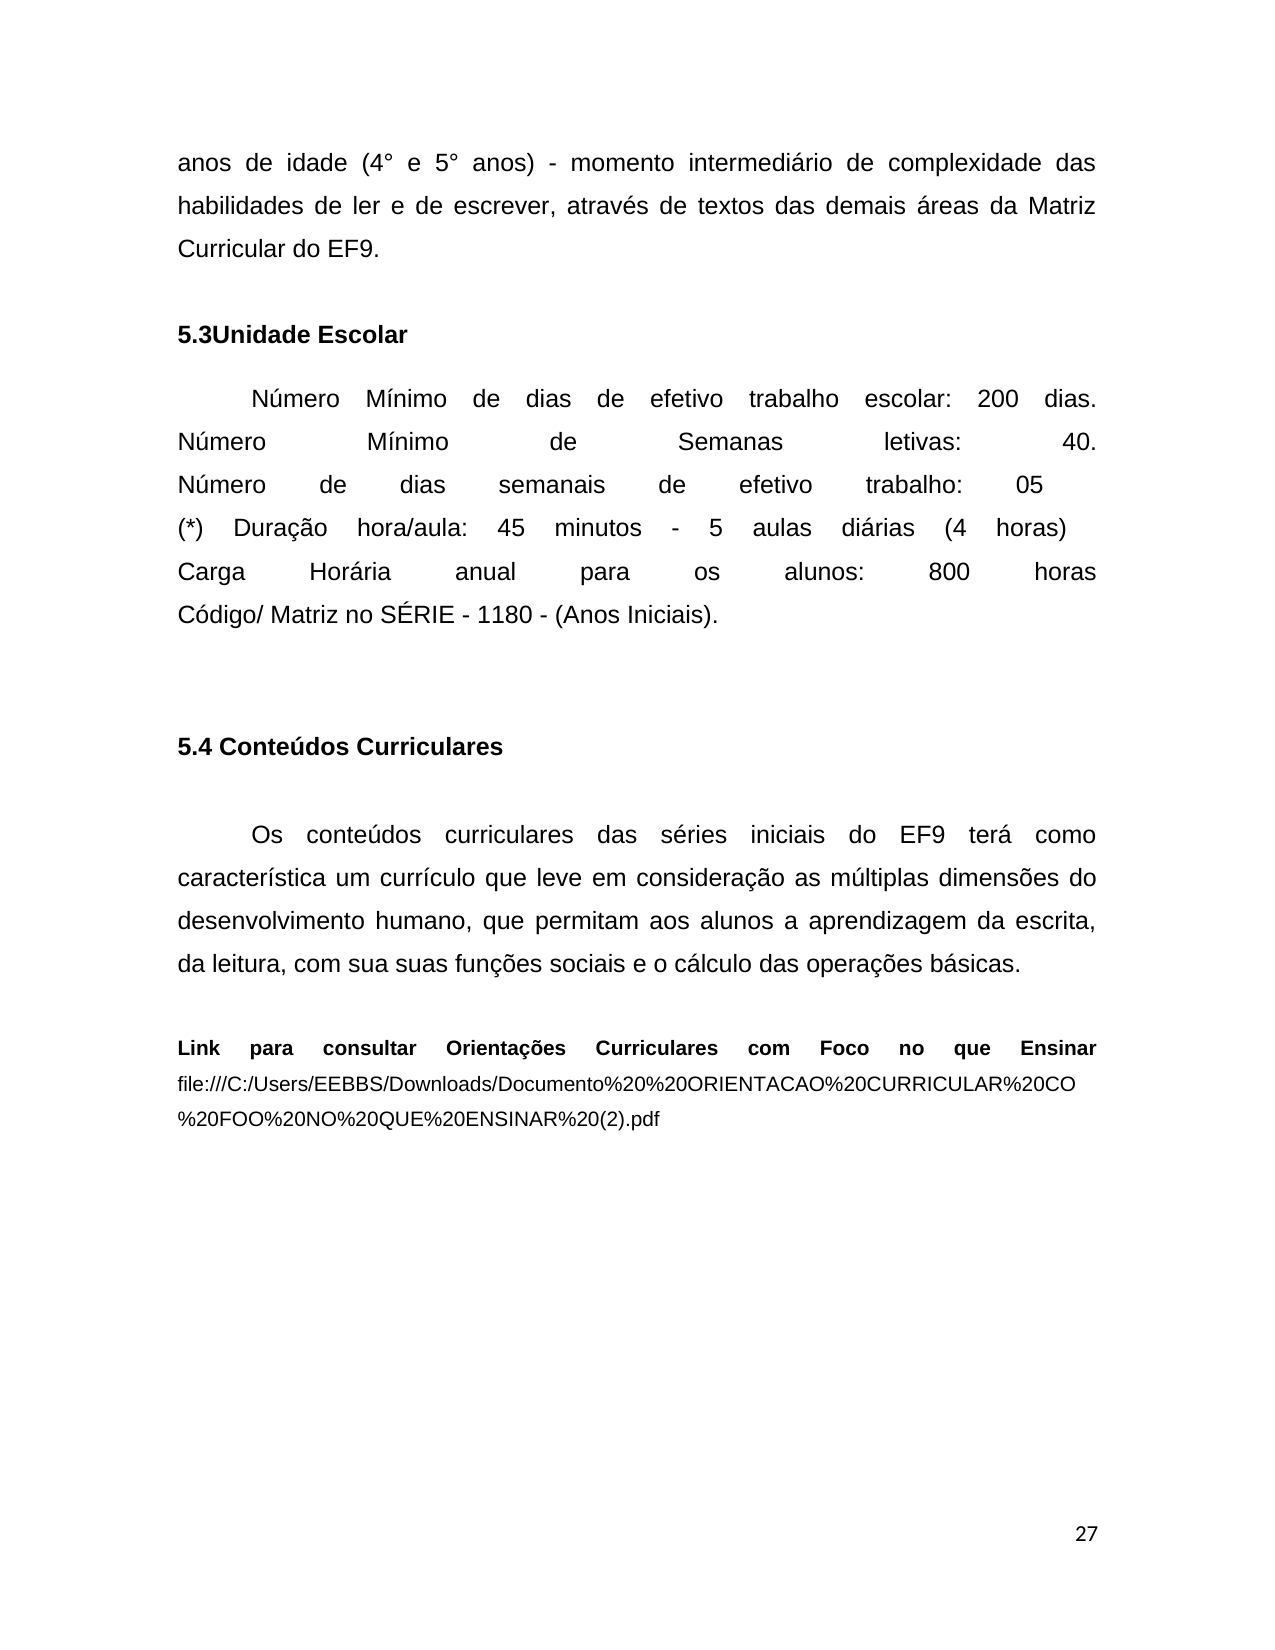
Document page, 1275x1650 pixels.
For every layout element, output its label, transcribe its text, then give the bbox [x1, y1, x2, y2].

subtitle Os conteúdos curriculares das séries iniciais do EF9 terá como característica um currículo que leve em consideração as múltiplas dimensões do desenvolvimento humano, que permitam aos alunos a aprendizagem da escrita, da leitura, com sua suas funções sociais e o cálculo das operações básicas. [177, 820, 1098, 978]
subtitle Link para consultar Orientações Curriculares com Foco no que Ensinar file:///C:/Users/EEBBS/Downloads/Documento%20%20ORIENTACAO%20CURRICULAR%20CO%20FOO%20NO%20QUE%20ENSINAR%20(2).pdf [177, 1035, 1098, 1131]
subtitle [177, 148, 1098, 263]
text 5.3Unidade Escolar [177, 320, 1098, 349]
text Número Mínimo de dias de efetivo trabalho escolar: 200 dias. Número Mínimo de Semanas letivas: 40. Número de dias semanais de efetivo trabalho: 05 (*) Duração hora/aula: 45 minutos - 5 aulas diárias (4 horas) Carga Horária anual para os alunos: 800 horas Código/ Matriz no SÉRIE - 1180 - (Anos Iniciais). [177, 384, 1098, 628]
subtitle 5.4 Conteúdos Curriculares [177, 732, 1098, 761]
